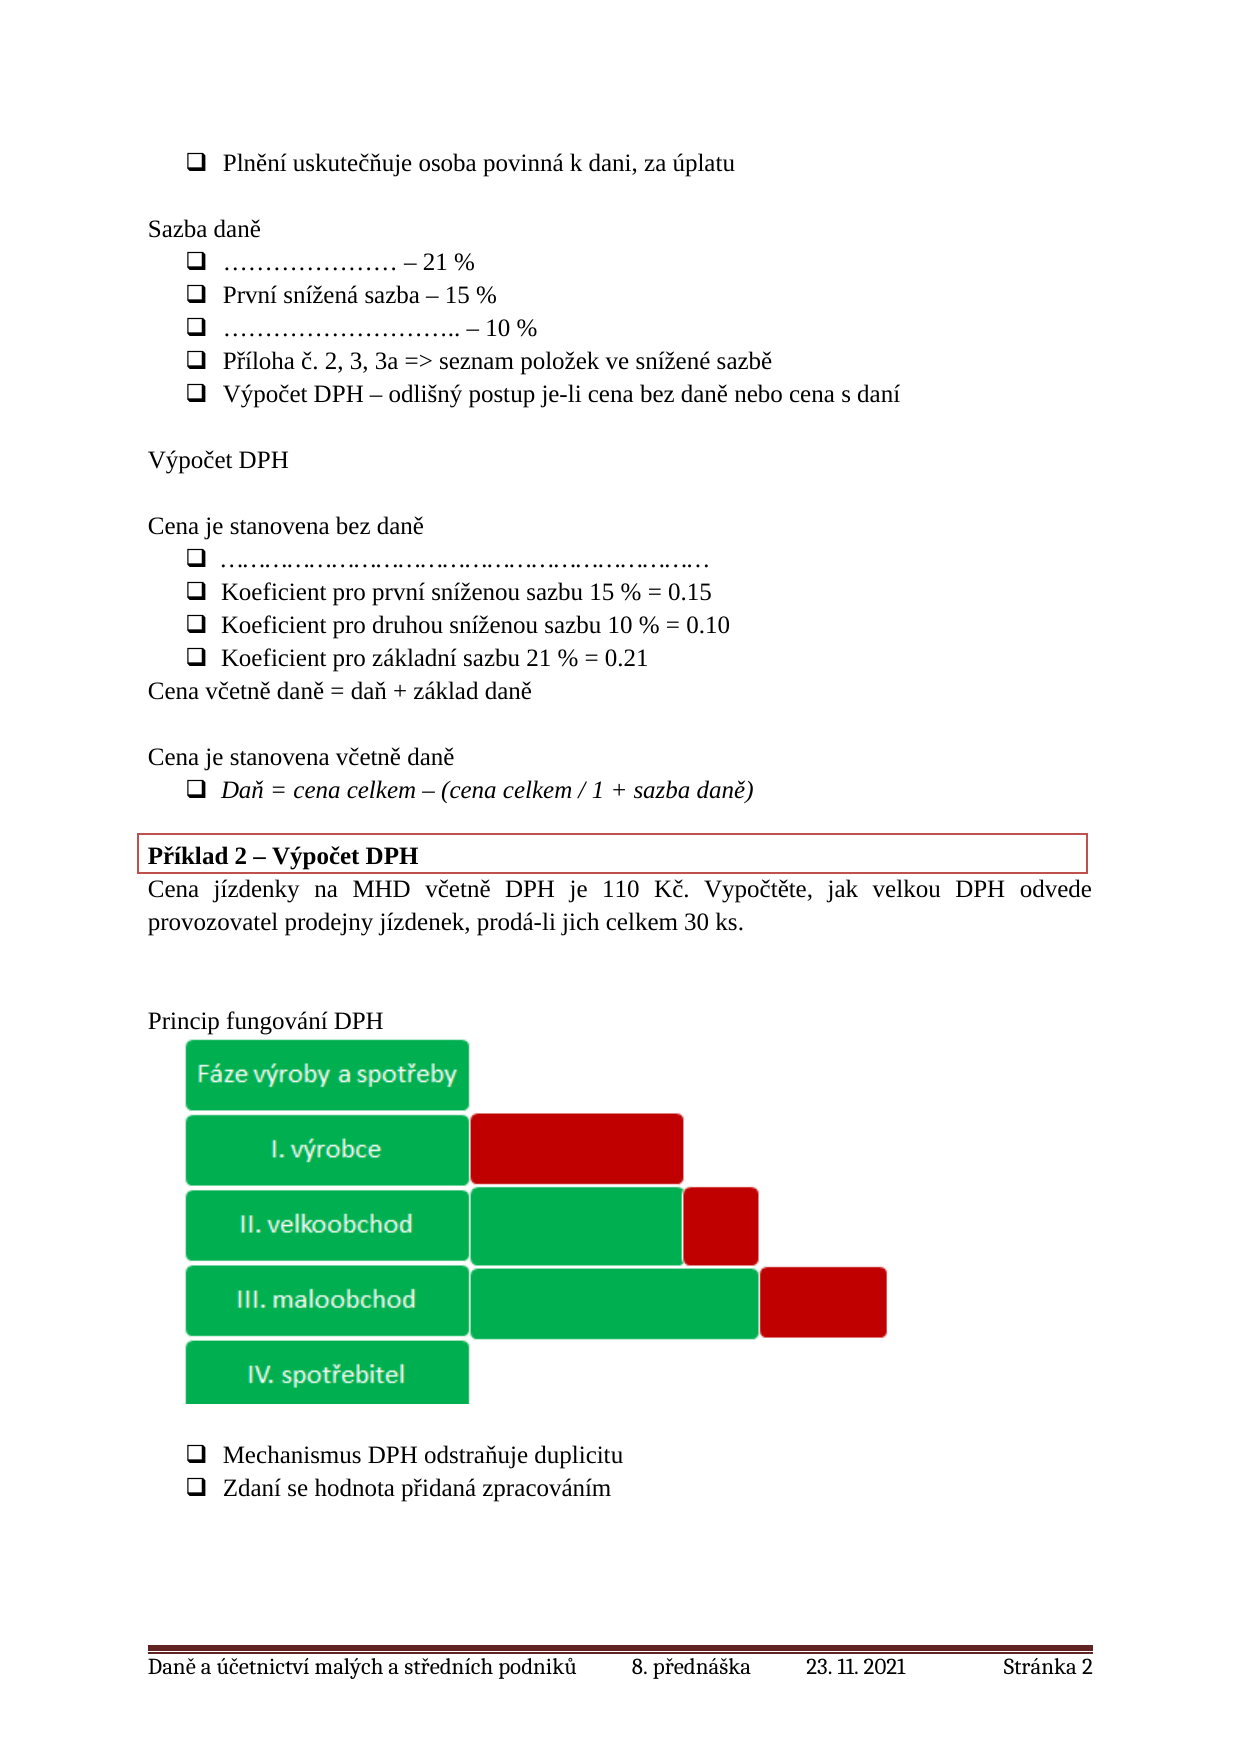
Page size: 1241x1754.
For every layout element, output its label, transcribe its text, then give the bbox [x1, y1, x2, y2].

list Mechanismus DPH odstraňuje duplicitu [185, 1440, 1093, 1469]
picture [147, 1039, 898, 1404]
text Sazba daně [148, 214, 1093, 242]
text Příklad 2 – Výpočet DPH [148, 841, 1086, 870]
list Koeficient pro první sníženou sazbu 15 % = 0.15 [185, 577, 1093, 606]
list Koeficient pro druhou sníženou sazbu 10 % = 0.10 [185, 610, 1093, 639]
list Plnění uskutečňuje osoba povinná k dani, za úplatu [185, 148, 1093, 176]
list Příloha č. 2, 3, 3a => seznam položek ve snížené sazbě [185, 346, 1093, 374]
list Zdaní se hodnota přidaná zpracováním [185, 1473, 1093, 1502]
text Výpočet DPH [148, 445, 1093, 473]
list Výpočet DPH – odlišný postup je-li cena bez daně nebo cena s daní [185, 379, 1093, 407]
text Cena je stanovena včetně daně [148, 742, 1093, 771]
text Cena jízdenky na MHD včetně DPH je 110 Kč. Vypočtěte, jak velkou DPH odvede provozovatel prodejny jízdenek, prodá-li jich celkem 30 ks. [148, 874, 1093, 936]
list První snížená sazba – 15 % [185, 280, 1093, 308]
text Cena je stanovena bez daně [148, 511, 1093, 539]
list ………………………………………………………… [185, 544, 1093, 573]
list Koeficient pro základní sazbu 21 % = 0.21 [185, 643, 1093, 672]
text Cena včetně daně = daň + základ daně [148, 676, 1093, 705]
list Daň = cena celkem – (cena celkem / 1 + sazba daně) [185, 775, 1093, 804]
list ……………………….. – 10 % [185, 313, 1093, 341]
text Princip fungování DPH [148, 1006, 1093, 1035]
list ………………… – 21 % [185, 247, 1093, 275]
